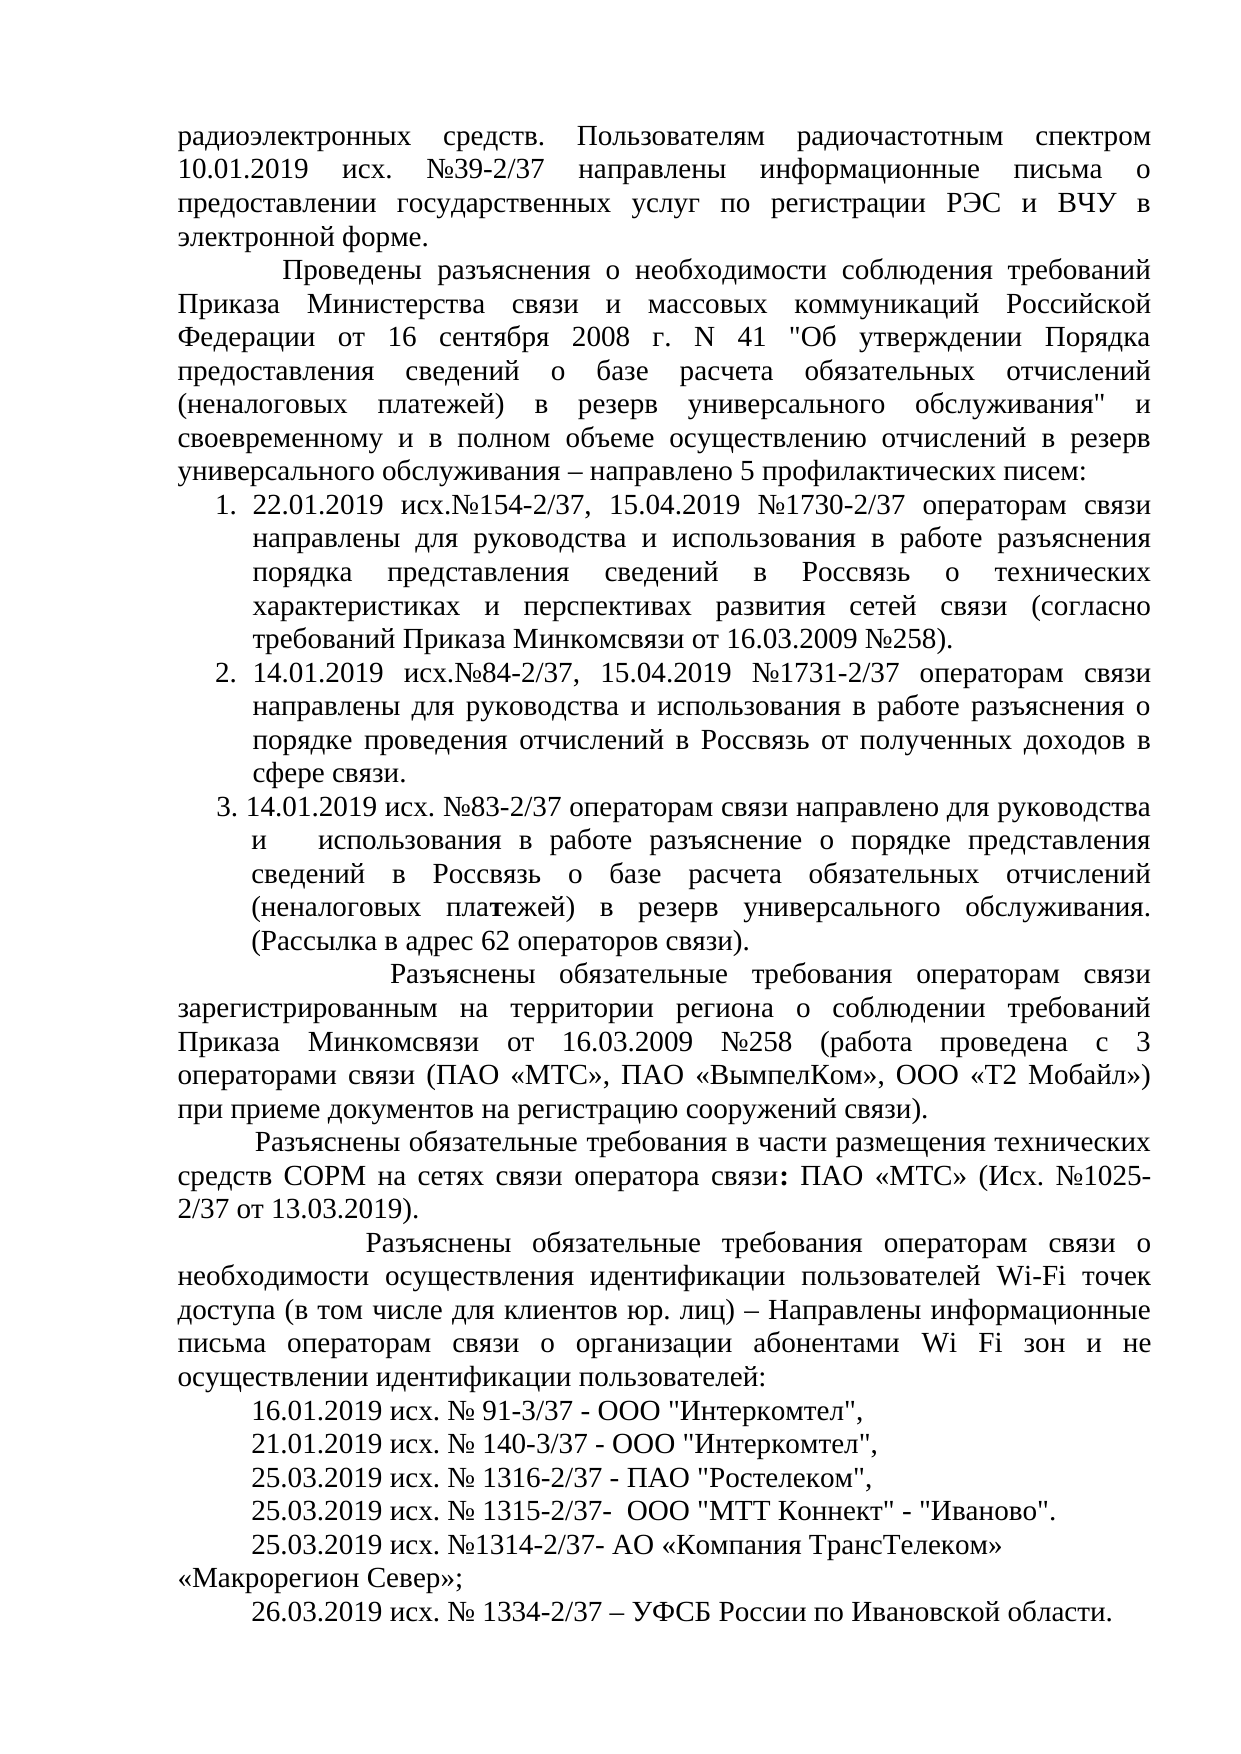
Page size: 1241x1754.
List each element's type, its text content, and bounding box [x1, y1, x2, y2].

text 25.03.2019 исх. № 1316-2/37 - ПАО "Ростелеком", [177, 1460, 1152, 1493]
text 16.01.2019 исх. № 91-3/37 - ООО "Интеркомтел", [177, 1393, 1152, 1426]
text 21.01.2019 исх. № 140-3/37 - ООО "Интеркомтел", [177, 1426, 1152, 1460]
text Разъяснены обязательные требования операторам связи о необходимости осуществления идентификации пользователей Wi-Fi точек доступа (в том числе для клиентов юр. лиц) – Направлены информационные письма операторам связи о организации абонентами Wi Fi зон и не осуществлении идентификации пользователей: [177, 1225, 1152, 1393]
text 25.03.2019 исх. №1314-2/37- АО «Компания ТрансТелеком» «Макрорегион Север»; [177, 1527, 1152, 1594]
text Проведены разъяснения о необходимости соблюдения требований Приказа Министерства связи и массовых коммуникаций Российской Федерации от 16 сентября 2008 г. N 41 "Об утверждении Порядка предоставления сведений о базе расчета обязательных отчислений (неналоговых платежей) в резерв универсального обслуживания" и своевременному и в полном объеме осуществлению отчислений в резерв универсального обслуживания – направлено 5 профилактических писем: [177, 252, 1152, 487]
text Разъяснены обязательные требования операторам связи зарегистрированным на территории региона о соблюдении требований Приказа Минкомсвязи от 16.03.2009 №258 (работа проведена с 3 операторами связи (ПАО «МТС», ПАО «ВымпелКом», ООО «Т2 Мобайл») при приеме документов на регистрацию сооружений связи). [177, 957, 1152, 1124]
list 22.01.2019 исх.№154-2/37, 15.04.2019 №1730-2/37 операторам связи направлены для руководства и использования в работе разъяснения порядка представления сведений в Россвязь о технических характеристиках и перспективах развития сетей связи (согласно требований Приказа Минкомсвязи от 16.03.2009 №258). [215, 487, 1152, 655]
text 26.03.2019 исх. № 1334-2/37 – УФСБ России по Ивановской области. [177, 1594, 1152, 1627]
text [177, 118, 1152, 252]
text Разъяснены обязательные требования в части размещения технических средств СОРМ на сетях связи оператора связи: ПАО «МТС» (Исх. №1025-2/37 от 13.03.2019). [177, 1124, 1152, 1225]
list 3. 14.01.2019 исх. №83-2/37 операторам связи направлено для руководства и использования в работе разъяснение о порядке представления сведений в Россвязь о базе расчета обязательных отчислений (неналоговых платежей) в резерв универсального обслуживания. (Рассылка в адрес 62 операторов связи). [177, 789, 1152, 957]
text 25.03.2019 исх. № 1315-2/37- ООО "МТТ Коннект" - "Иваново". [177, 1493, 1152, 1527]
list 14.01.2019 исх.№84-2/37, 15.04.2019 №1731-2/37 операторам связи направлены для руководства и использования в работе разъяснения о порядке проведения отчислений в Россвязь от полученных доходов в сфере связи. [215, 655, 1152, 789]
